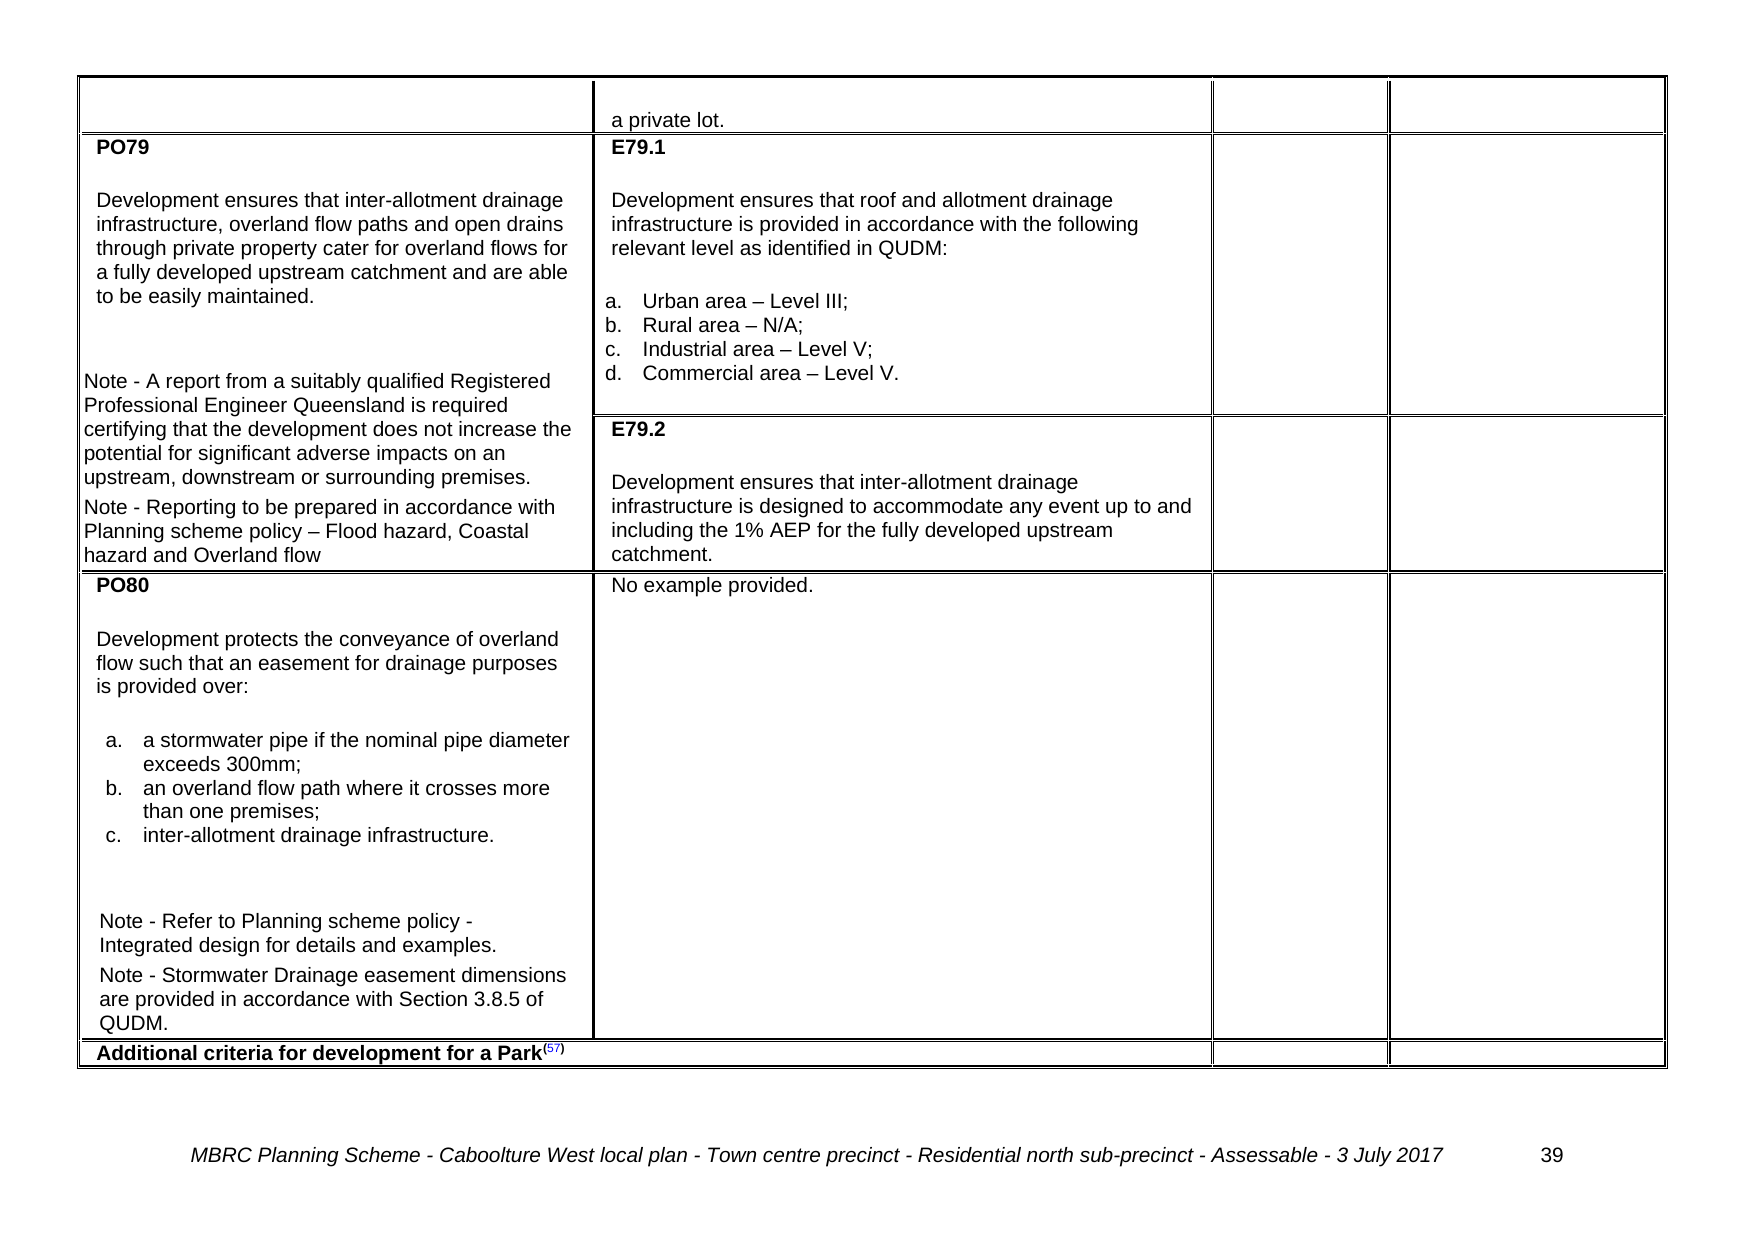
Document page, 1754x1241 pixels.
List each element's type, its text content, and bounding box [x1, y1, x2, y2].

table_cell [1214, 417, 1387, 570]
table_cell [1214, 574, 1387, 1038]
table_cell PO79 Development ensures that inter-allotment drainage infrastructure, overland flow paths and open drains through private property cater for overland flows for a fully developed upstream catchment and are able to be easily maintained. [80, 131, 592, 570]
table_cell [80, 78, 593, 131]
table_cell E79.2 Development ensures that inter-allotment drainage infrastructure is designed to accommodate any event up to and including the 1% AEP for the fully developed upstream catchment. [595, 417, 1211, 570]
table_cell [593, 78, 1212, 131]
table_cell Additional criteria for development for a Park(57) [80, 1038, 1212, 1065]
table_cell [1213, 77, 1389, 131]
table_cell [1389, 1038, 1665, 1065]
table_cell [1391, 570, 1665, 1038]
table_cell E79.1 Development ensures that roof and allotment drainage infrastructure is provided in accordance with the following relevant level as identified in QUDM: Urban area – Level III; Rural area – N/A; Industrial area – Level V; Commercial area – Level V. [595, 135, 1211, 414]
table_cell [1389, 78, 1664, 131]
table_cell No example provided. [595, 574, 1211, 1038]
table_cell [1389, 414, 1666, 570]
table_cell [1213, 1038, 1389, 1065]
table_cell [1391, 131, 1665, 414]
table_cell PO80 Development protects the conveyance of overland flow such that an easement for drainage purposes is provided over: a stormwater pipe if the nominal pipe diameter exceeds 300mm; an overland flow path where it crosses more than one premises; inter-allotment drainage infrastructure. [80, 570, 592, 1038]
table_cell [1214, 135, 1387, 414]
